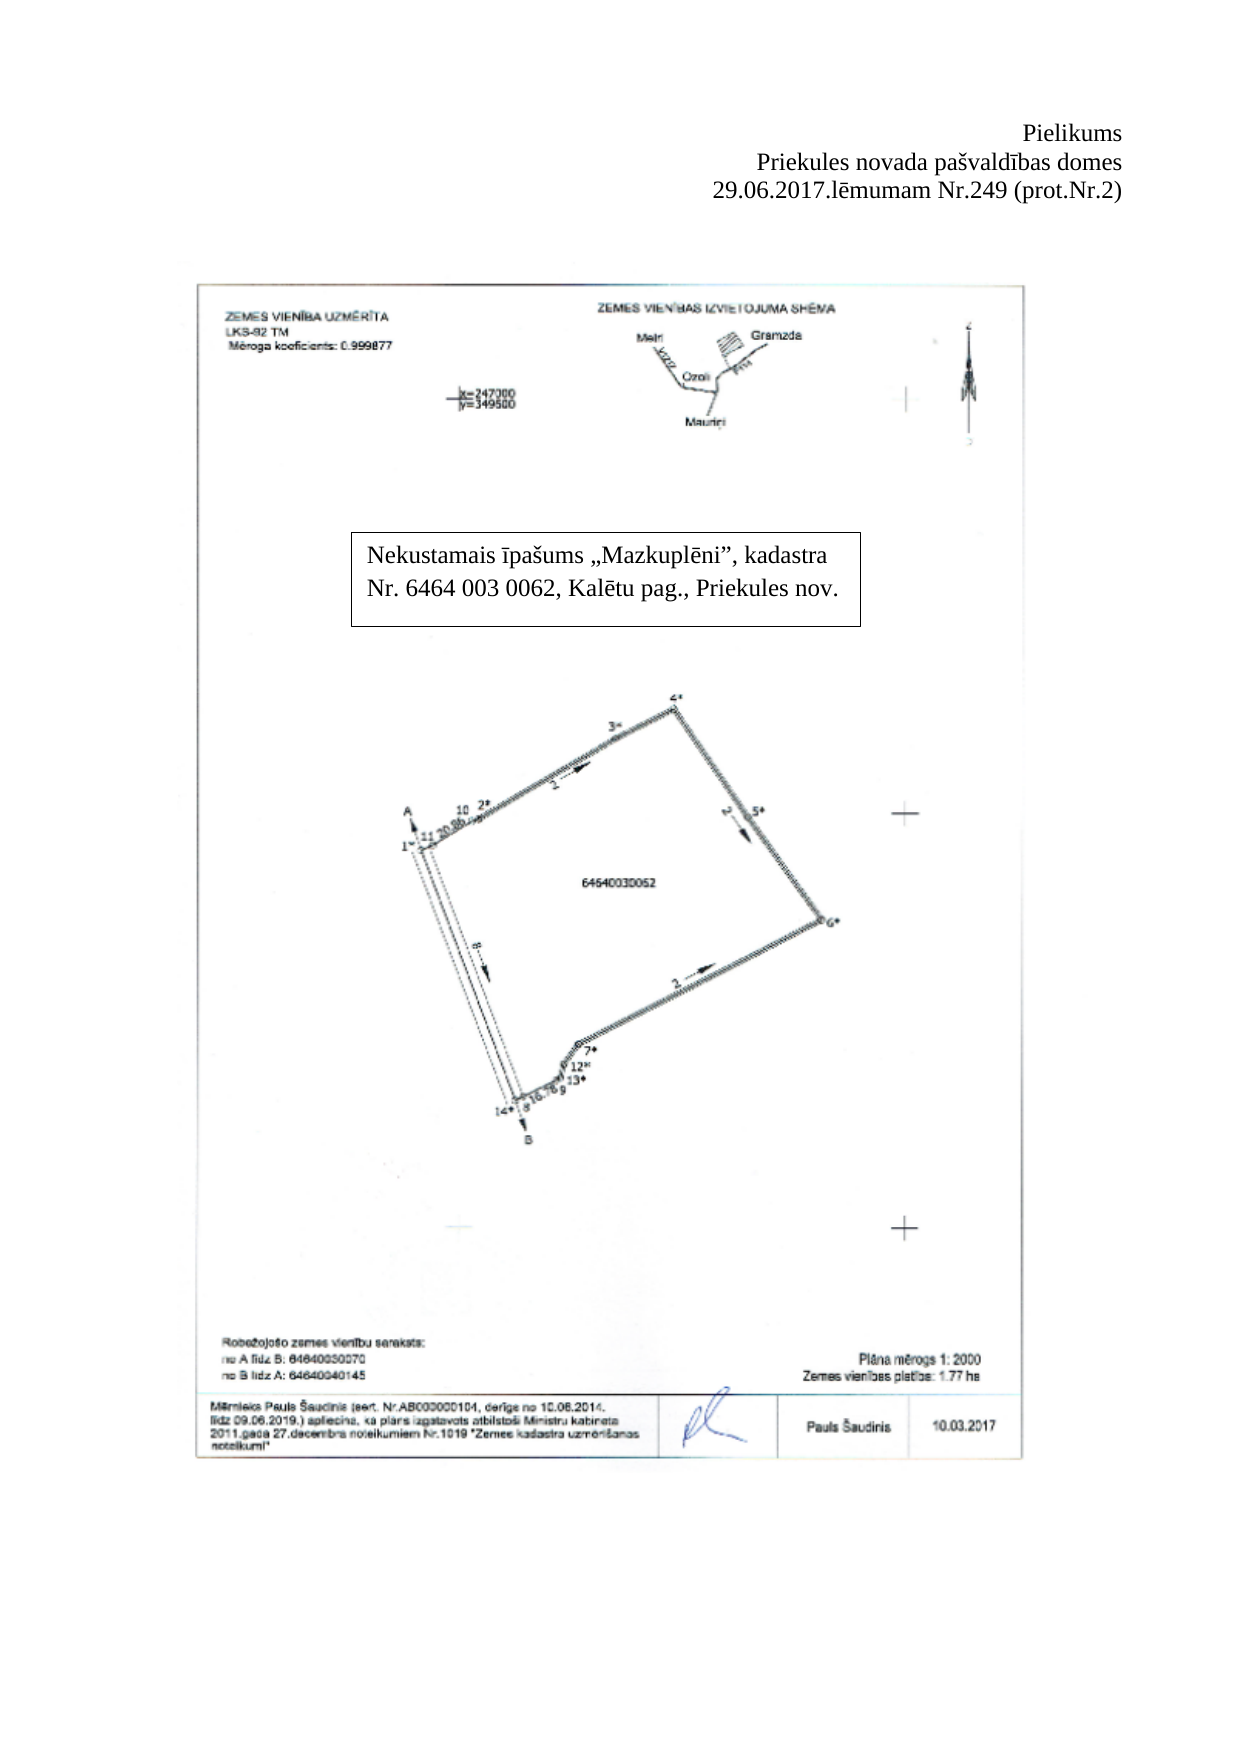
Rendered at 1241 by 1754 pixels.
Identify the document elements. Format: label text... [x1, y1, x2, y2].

text 29.06.2017.lēmumam Nr.249 (prot.Nr.2) [177, 176, 1122, 204]
text Priekules novada pašvaldības domes [177, 147, 1122, 176]
text Pielikums [177, 118, 1122, 147]
